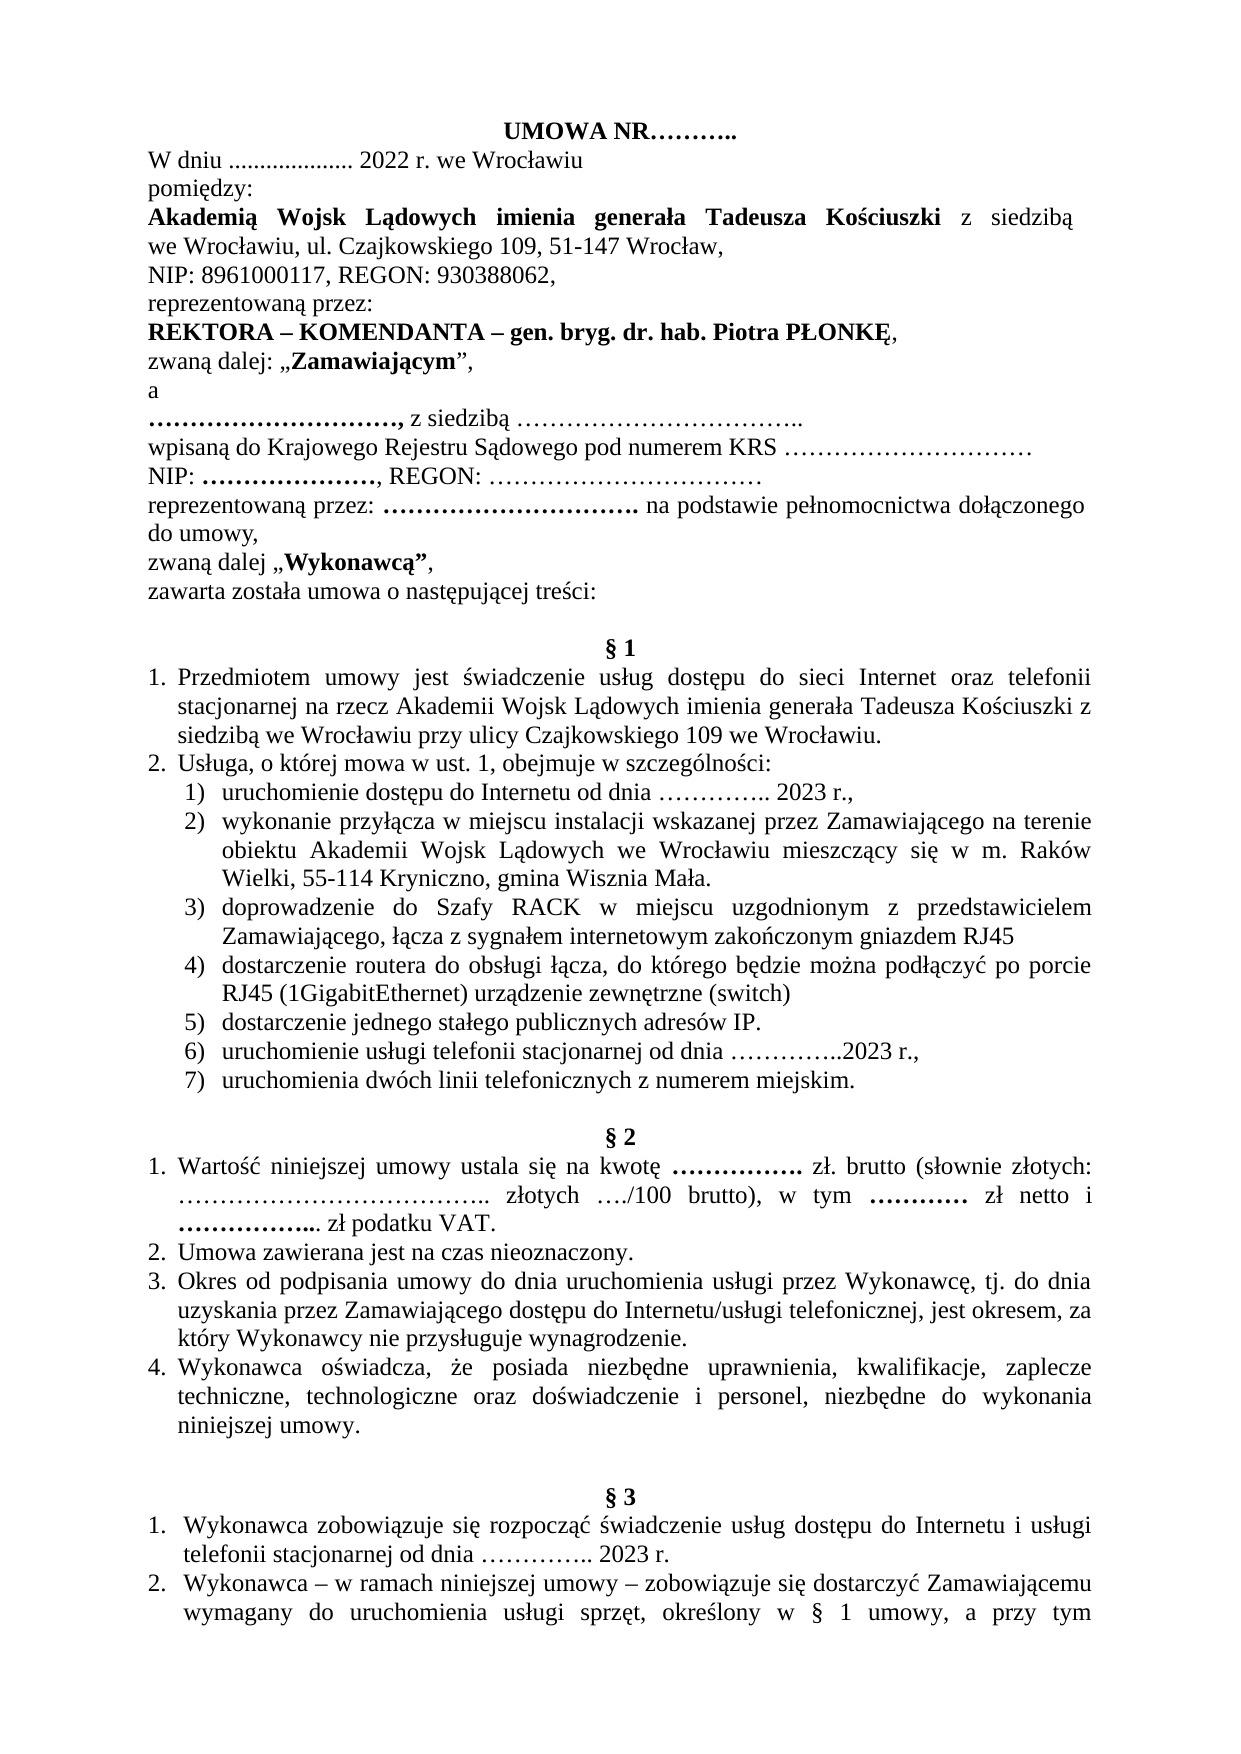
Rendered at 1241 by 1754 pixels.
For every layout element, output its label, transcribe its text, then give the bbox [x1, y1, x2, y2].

text § 2 [148, 1122, 1092, 1151]
text § 1 [148, 633, 1092, 662]
text pomiędzy: [148, 173, 1092, 202]
list uruchomienie usługi telefonii stacjonarnej od dnia …………..2023 r., [184, 1036, 1092, 1065]
text zawarta została umowa o następującej treści: [148, 576, 1092, 605]
text zwaną dalej „Wykonawcą”, [148, 547, 1092, 576]
list dostarczenie routera do obsługi łącza, do którego będzie można podłączyć po porcie RJ45 (1GigabitEthernet) urządzenie zewnętrzne (switch) [184, 950, 1092, 1007]
list Przedmiotem umowy jest świadczenie usług dostępu do sieci Internet oraz telefonii stacjonarnej na rzecz Akademii Wojsk Lądowych imienia generała Tadeusza Kościuszki z siedzibą we Wrocławiu przy ulicy Czajkowskiego 109 we Wrocławiu. [148, 662, 1092, 748]
text REKTORA – KOMENDANTA – gen. bryg. dr. hab. Piotra PŁONKĘ, [148, 317, 1092, 346]
text UMOWA NR……….. [148, 116, 1092, 145]
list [148, 1568, 1092, 1625]
list Wykonawca zobowiązuje się rozpocząć świadczenie usług dostępu do Internetu i usługi telefonii stacjonarnej od dnia ………….. 2023 r. [148, 1510, 1092, 1568]
list Okres od podpisania umowy do dnia uruchomienia usługi przez Wykonawcę, tj. do dnia uzyskania przez Zamawiającego dostępu do Internetu/usługi telefonicznej, jest okresem, za który Wykonawcy nie przysługuje wynagrodzenie. [148, 1266, 1092, 1352]
list wykonanie przyłącza w miejscu instalacji wskazanej przez Zamawiającego na terenie obiektu Akademii Wojsk Lądowych we Wrocławiu mieszczący się w m. Raków Wielki, 55-114 Kryniczno, gmina Wisznia Mała. [184, 806, 1092, 892]
text a [148, 375, 1092, 403]
list doprowadzenie do Szafy RACK w miejscu uzgodnionym z przedstawicielem Zamawiającego, łącza z sygnałem internetowym zakończonym gniazdem RJ45 [184, 892, 1092, 950]
text zwaną dalej: „Zamawiającym”, [148, 346, 1092, 375]
text Akademią Wojsk Lądowych imienia generała Tadeusza Kościuszki z siedzibą we Wrocławiu, ul. Czajkowskiego 109, 51-147 Wrocław, [148, 202, 1092, 260]
text reprezentowaną przez: [148, 288, 1092, 317]
text § 3 [148, 1482, 1092, 1510]
list Usługa, o której mowa w ust. 1, obejmuje w szczególności: [148, 748, 1092, 777]
list Umowa zawierana jest na czas nieoznaczony. [148, 1237, 1092, 1266]
text wpisaną do Krajowego Rejestru Sądowego pod numerem KRS ………………………… [148, 432, 1092, 461]
list uruchomienia dwóch linii telefonicznych z numerem miejskim. [184, 1065, 1092, 1093]
list Wykonawca oświadcza, że posiada niezbędne uprawnienia, kwalifikacje, zaplecze techniczne, technologiczne oraz doświadczenie i personel, niezbędne do wykonania niniejszej umowy. [148, 1352, 1092, 1438]
list Wartość niniejszej umowy ustala się na kwotę ……………. zł. brutto (słownie złotych: ……………………………….. złotych …./100 brutto), w tym ………… zł netto i ……………... zł podatku VAT. [148, 1151, 1092, 1237]
list uruchomienie dostępu do Internetu od dnia ………….. 2023 r., [184, 777, 1092, 806]
text W dniu .................... 2022 r. we Wrocławiu [148, 145, 1092, 173]
text …………………………, z siedzibą …………………………….. [148, 403, 1092, 432]
text NIP: …………………, REGON: …………………………… [148, 461, 1092, 490]
text NIP: 8961000117, REGON: 930388062, [148, 260, 1092, 288]
list dostarczenie jednego stałego publicznych adresów IP. [184, 1007, 1092, 1036]
text reprezentowaną przez: …………………………. na podstawie pełnomocnictwa dołączonego do umowy, [148, 490, 1092, 547]
